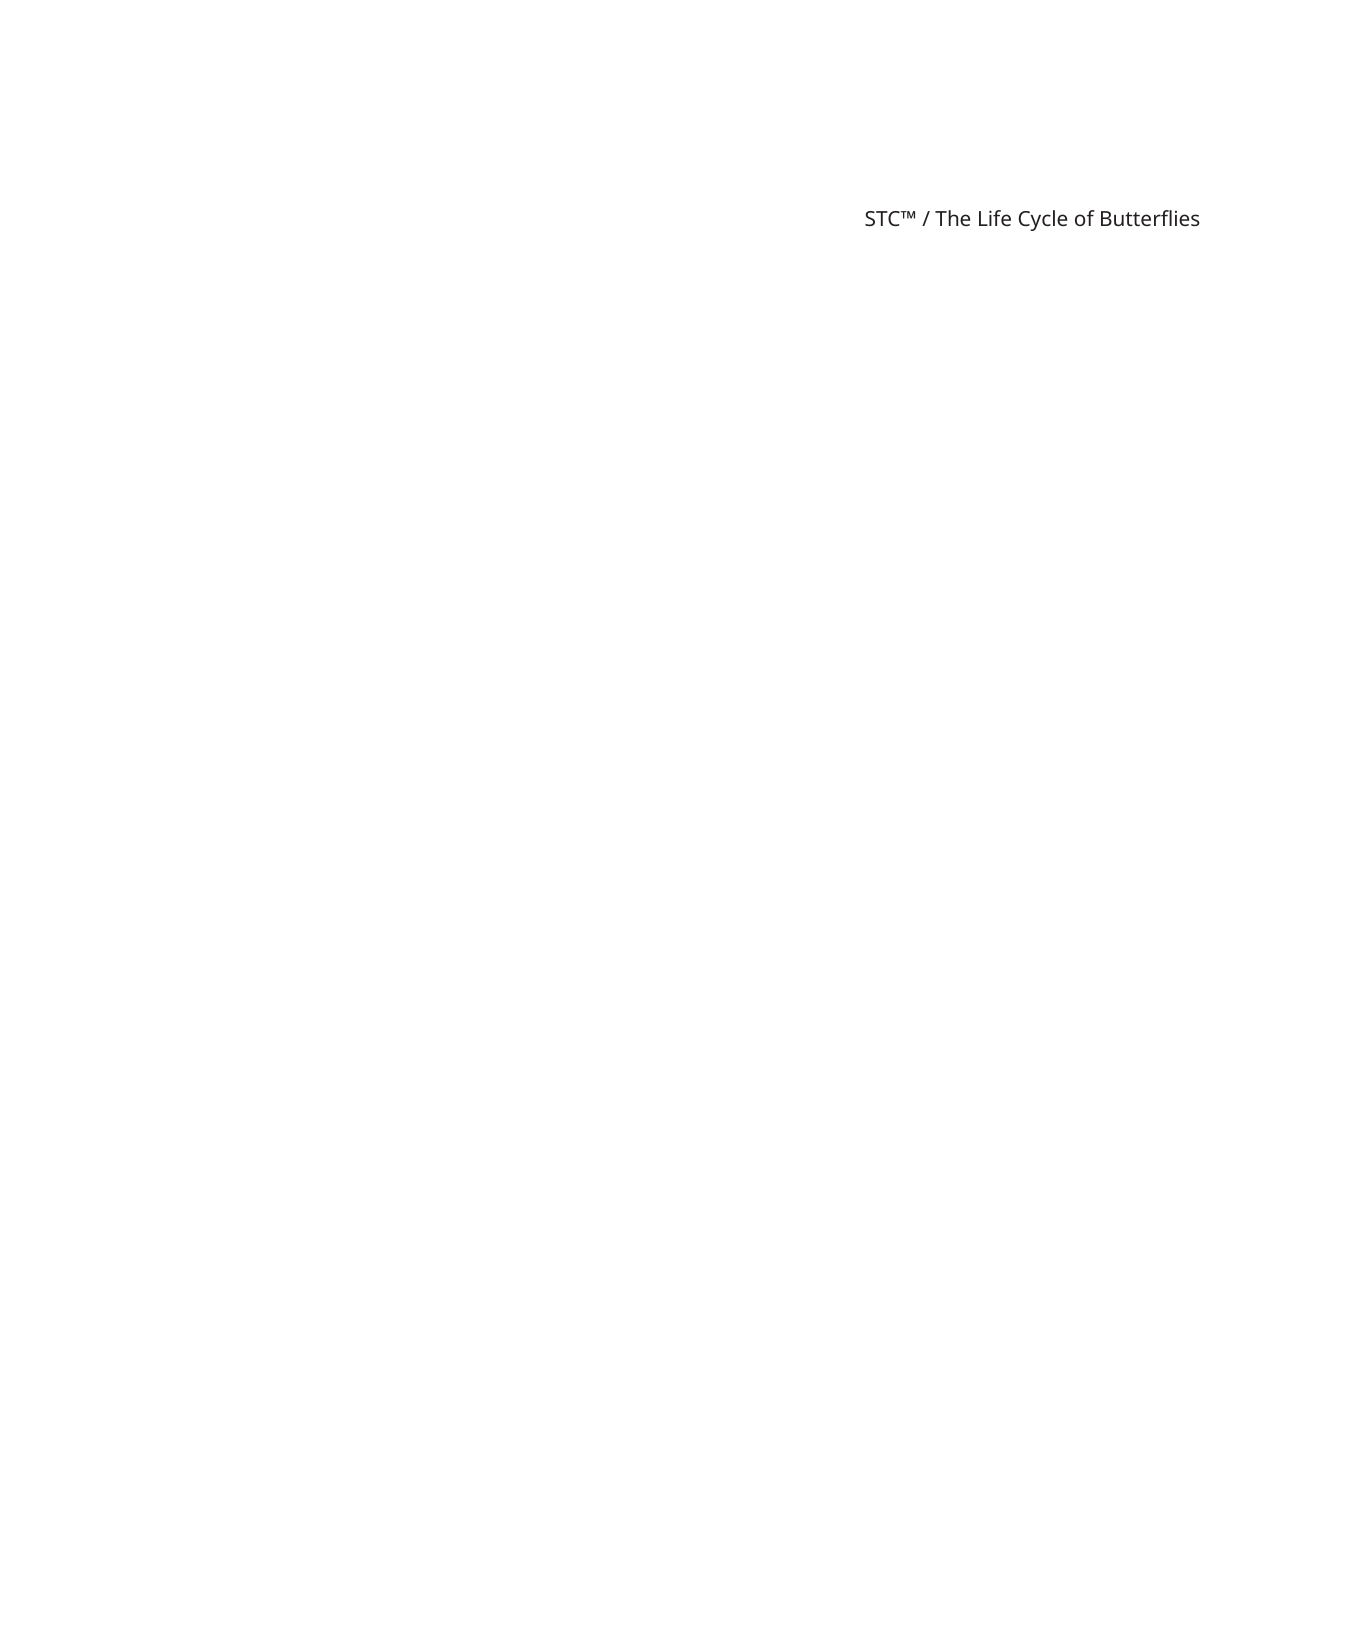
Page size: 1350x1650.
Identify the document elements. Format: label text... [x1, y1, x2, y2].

text STC™ / The Life Cycle of Butterflies [64, 204, 1200, 233]
